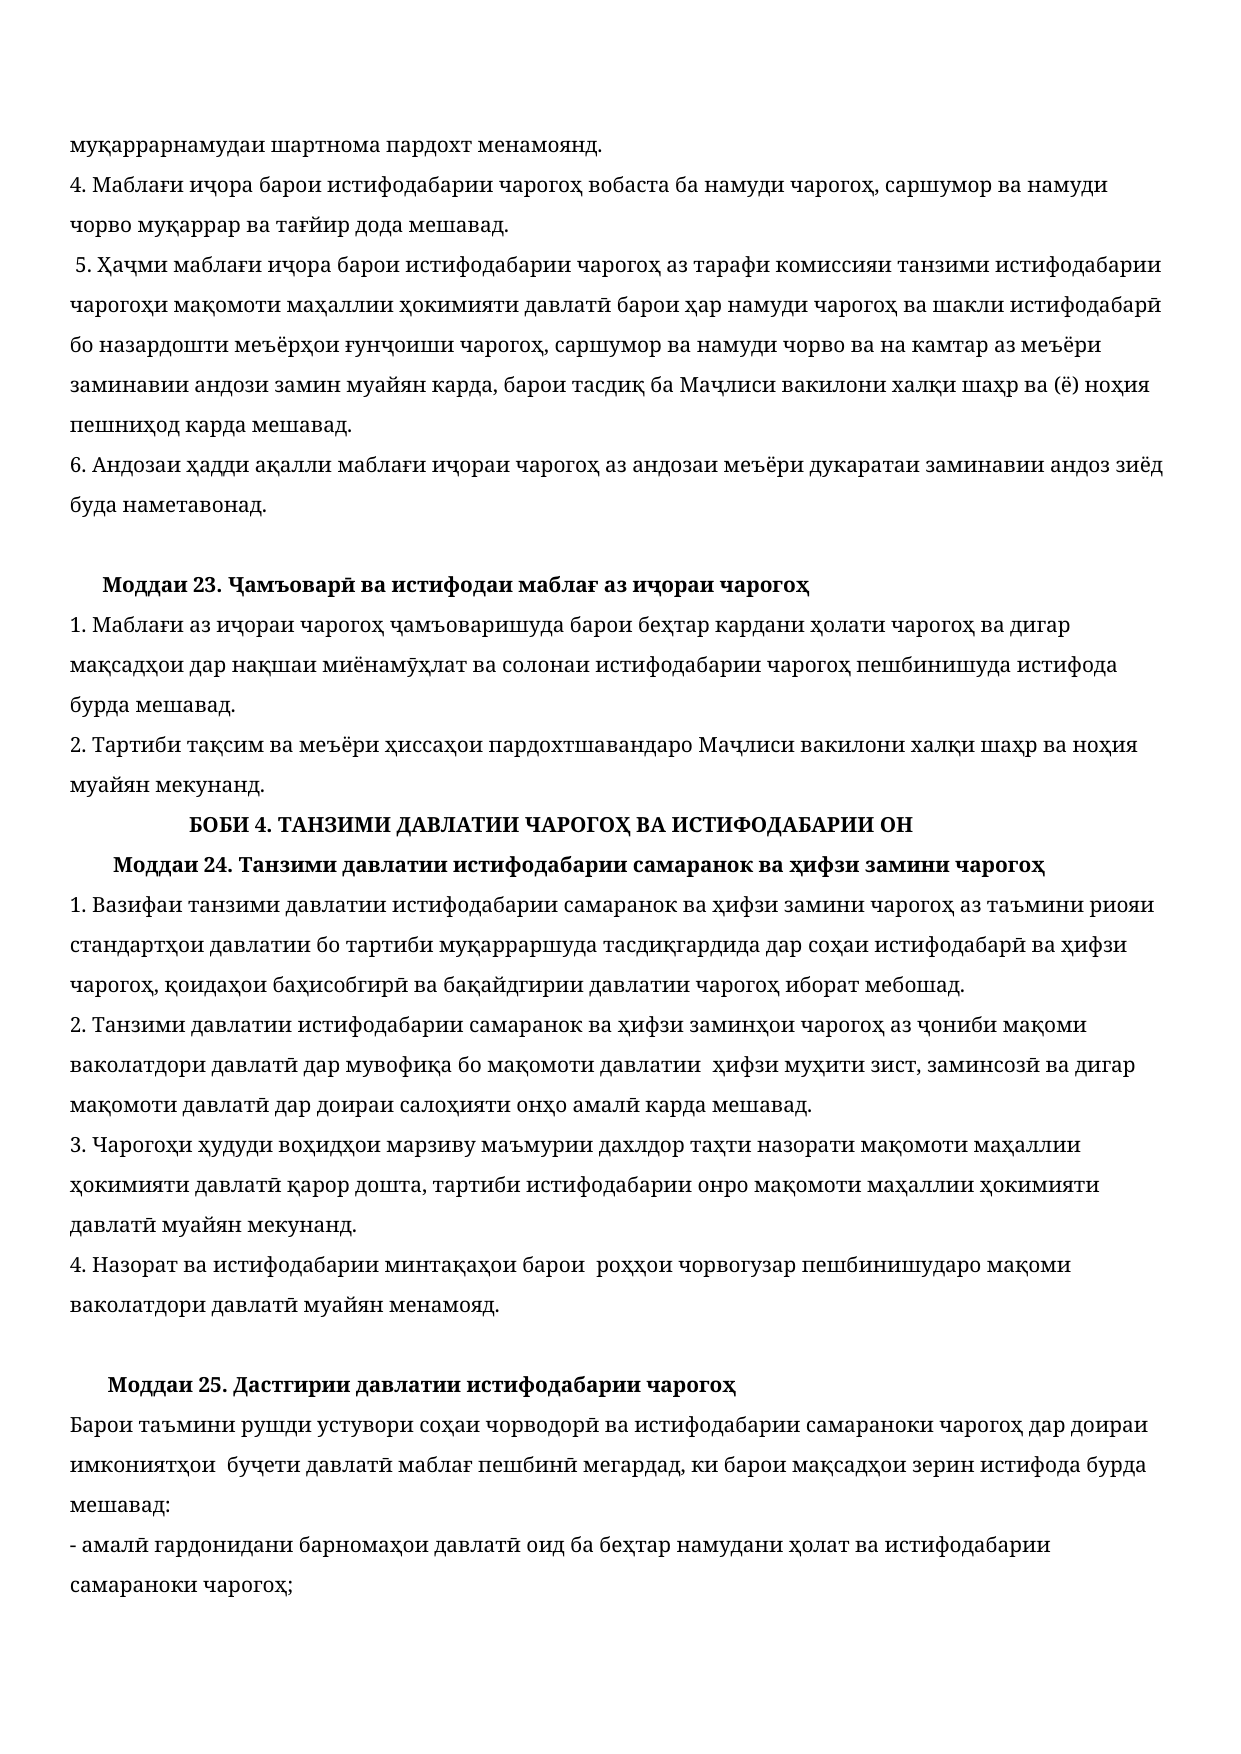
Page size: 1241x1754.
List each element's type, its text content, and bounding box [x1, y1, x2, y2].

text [69, 118, 1171, 518]
text БОБИ 4. ТАНЗИМИ ДАВЛАТИИ ЧАРОГОҲ ВА ИСТИФОДАБАРИИ ОН Моддаи 24. Танзими давлатии истифодабарии самаранок ва ҳифзи замини чарогоҳ 1. Вазифаи танзими давлатии истифодабарии самаранок ва ҳифзи замини чарогоҳ аз таъмини риояи стандартҳои давлатии бо тартиби муқарраршуда тасдиқгардида дар соҳаи истифодабарӣ ва ҳифзи чарогоҳ, қоидаҳои баҳисобгирӣ ва бақайдгирии давлатии чарогоҳ иборат мебошад. 2. Танзими давлатии истифодабарии самаранок ва ҳифзи заминҳои чарогоҳ аз ҷониби мақоми ваколатдори давлатӣ дар мувофиқа бо мақомоти давлатии ҳифзи муҳити зист, заминсозӣ ва дигар мақомоти давлатӣ дар доираи салоҳияти онҳо амалӣ карда мешавад. 3. Чарогоҳи ҳудуди воҳидҳои марзиву маъмурии дахлдор таҳти назорати мақомоти маҳаллии ҳокимияти давлатӣ қарор дошта, тартиби истифодабарии онро мақомоти маҳаллии ҳокимияти давлатӣ муайян мекунанд. 4. Назорат ва истифодабарии минтақаҳои барои роҳҳои чорвогузар пешбинишударо мақоми ваколатдори давлатӣ муайян менамояд. [69, 798, 1171, 1318]
text Моддаи 23. Ҷамъоварӣ ва истифодаи маблағ аз иҷораи чарогоҳ 1. Маблағи аз иҷораи чарогоҳ ҷамъоваришуда барои беҳтар кардани ҳолати чарогоҳ ва дигар мақсадҳои дар нақшаи миёнамӯҳлат ва солонаи истифодабарии чарогоҳ пешбинишуда истифода бурда мешавад. 2. Тартиби тақсим ва меъёри ҳиссаҳои пардохтшавандаро Маҷлиси вакилони халқи шаҳр ва ноҳия муайян мекунанд. [69, 518, 1171, 798]
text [69, 1318, 1171, 1598]
